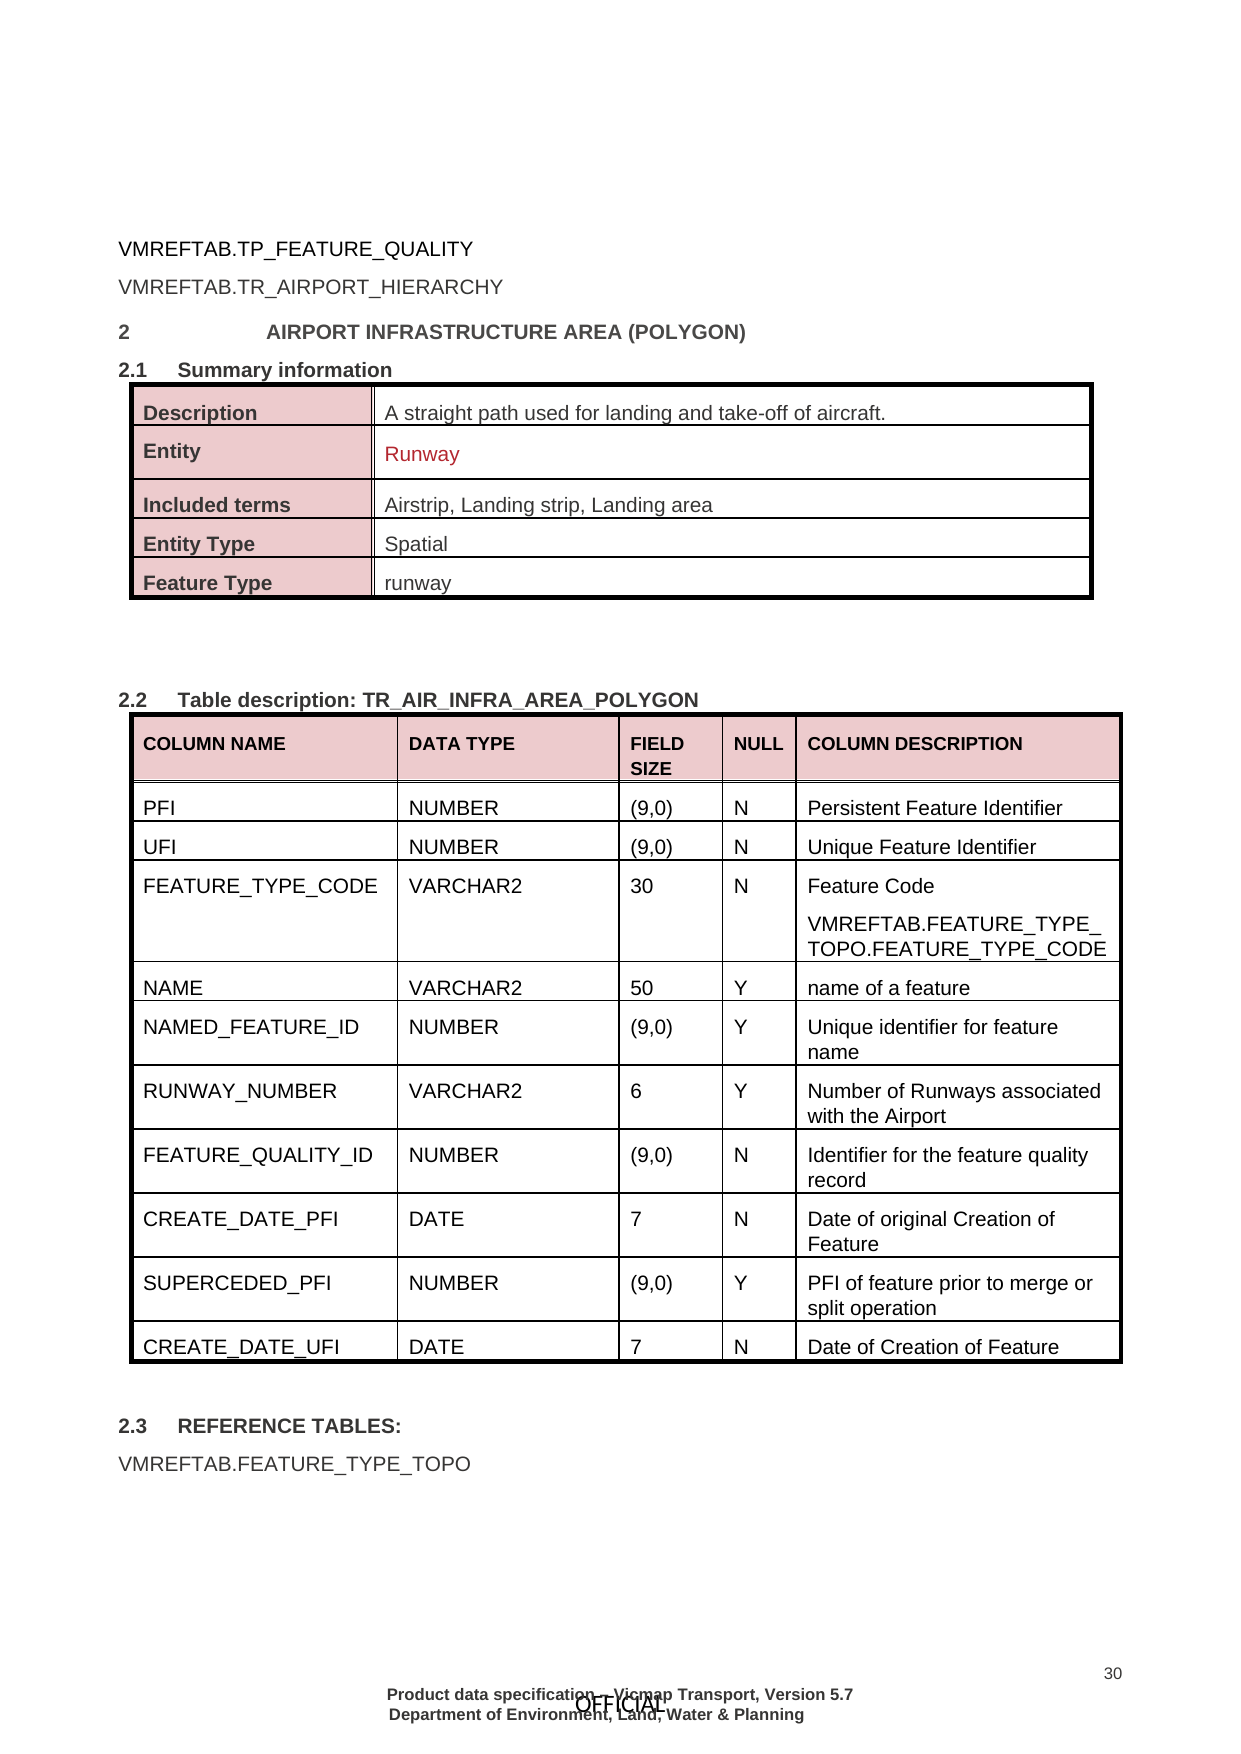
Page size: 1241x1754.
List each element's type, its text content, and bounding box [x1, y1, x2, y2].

table_cell NAMED_FEATURE_ID [134, 1001, 397, 1064]
table_cell 6 [620, 1066, 722, 1128]
table_cell VARCHAR2 [398, 861, 618, 961]
table_cell (9,0) [620, 783, 722, 820]
text VMREFTAB.FEATURE_TYPE_TOPO [118, 1450, 1122, 1475]
text 2.2 Table description: TR_AIR_INFRA_AREA_POLYGON [118, 687, 1122, 712]
table_cell Unique Feature Identifier [797, 822, 1119, 859]
table_cell 7 [620, 1322, 722, 1359]
table_cell VARCHAR2 [398, 962, 618, 1000]
table_cell CREATE_DATE_PFI [134, 1194, 397, 1256]
table_cell PFI of feature prior to merge or split operation [797, 1258, 1119, 1320]
text 2.3 REFERENCE TABLES: [118, 1413, 1122, 1438]
table_cell Runway [375, 426, 1089, 478]
table_cell runway [375, 558, 1089, 595]
table_cell Number of Runways associated with the Airport [797, 1066, 1119, 1128]
table_cell N [723, 1194, 795, 1256]
table_header DATA TYPE [398, 717, 618, 779]
table_cell Y [723, 962, 795, 1000]
table_cell 30 [620, 861, 722, 961]
table_cell N [723, 822, 795, 859]
table_cell (9,0) [620, 822, 722, 859]
table_cell SUPERCEDED_PFI [134, 1258, 397, 1320]
table_header COLUMN DESCRIPTION [797, 717, 1119, 779]
table_cell Included terms [134, 480, 371, 517]
table_cell (9,0) [620, 1001, 722, 1064]
table_cell Feature Type [134, 558, 371, 595]
table_header Description [134, 387, 371, 424]
table_header A straight path used for landing and take-off of aircraft. [375, 387, 1089, 424]
table_cell N [723, 1130, 795, 1192]
table_cell Y [723, 1258, 795, 1320]
table_header FIELD SIZE [620, 717, 722, 779]
table_cell (9,0) [620, 1258, 722, 1320]
table_cell Persistent Feature Identifier [797, 783, 1119, 820]
table_cell Date of original Creation of Feature [797, 1194, 1119, 1256]
table_cell VARCHAR2 [398, 1066, 618, 1128]
table_cell Feature Code VMREFTAB.FEATURE_TYPE_TOPO.FEATURE_TYPE_CODE [797, 861, 1119, 961]
table_cell Entity Type [134, 519, 371, 556]
text 2.1 Summary information [118, 357, 1122, 382]
table_cell name of a feature [797, 962, 1119, 1000]
table_cell N [723, 861, 795, 961]
text VMREFTAB.TP_FEATURE_QUALITY [118, 236, 1122, 261]
table_cell N [723, 1322, 795, 1359]
table_cell 50 [620, 962, 722, 1000]
table_cell NAME [134, 962, 397, 1000]
subtitle 2 AIRPORT INFRASTRUCTURE AREA (POLYGON) [118, 319, 1122, 344]
table_cell Y [723, 1001, 795, 1064]
table_cell N [723, 783, 795, 820]
table_cell CREATE_DATE_UFI [134, 1322, 397, 1359]
table_cell DATE [398, 1194, 618, 1256]
table_cell NUMBER [398, 1001, 618, 1064]
table_cell PFI [134, 783, 397, 820]
table_cell RUNWAY_NUMBER [134, 1066, 397, 1128]
table_cell Airstrip, Landing strip, Landing area [375, 480, 1089, 517]
table_cell UFI [134, 822, 397, 859]
text VMREFTAB.TR_AIRPORT_HIERARCHY [118, 274, 1122, 299]
table_cell Identifier for the feature quality record [797, 1130, 1119, 1192]
table_cell FEATURE_QUALITY_ID [134, 1130, 397, 1192]
table_cell FEATURE_TYPE_CODE [134, 861, 397, 961]
table_cell NUMBER [398, 822, 618, 859]
table_cell DATE [398, 1322, 618, 1359]
table_cell Entity [134, 426, 371, 478]
table_cell Unique identifier for feature name [797, 1001, 1119, 1064]
table_cell NUMBER [398, 1130, 618, 1192]
table_cell Y [723, 1066, 795, 1128]
table_cell Date of Creation of Feature [797, 1322, 1119, 1359]
table_cell 7 [620, 1194, 722, 1256]
table_cell (9,0) [620, 1130, 722, 1192]
table_header NULL [723, 717, 795, 779]
table_cell Spatial [375, 519, 1089, 556]
table_cell NUMBER [398, 783, 618, 820]
table_header COLUMN NAME [134, 717, 397, 779]
table_cell NUMBER [398, 1258, 618, 1320]
